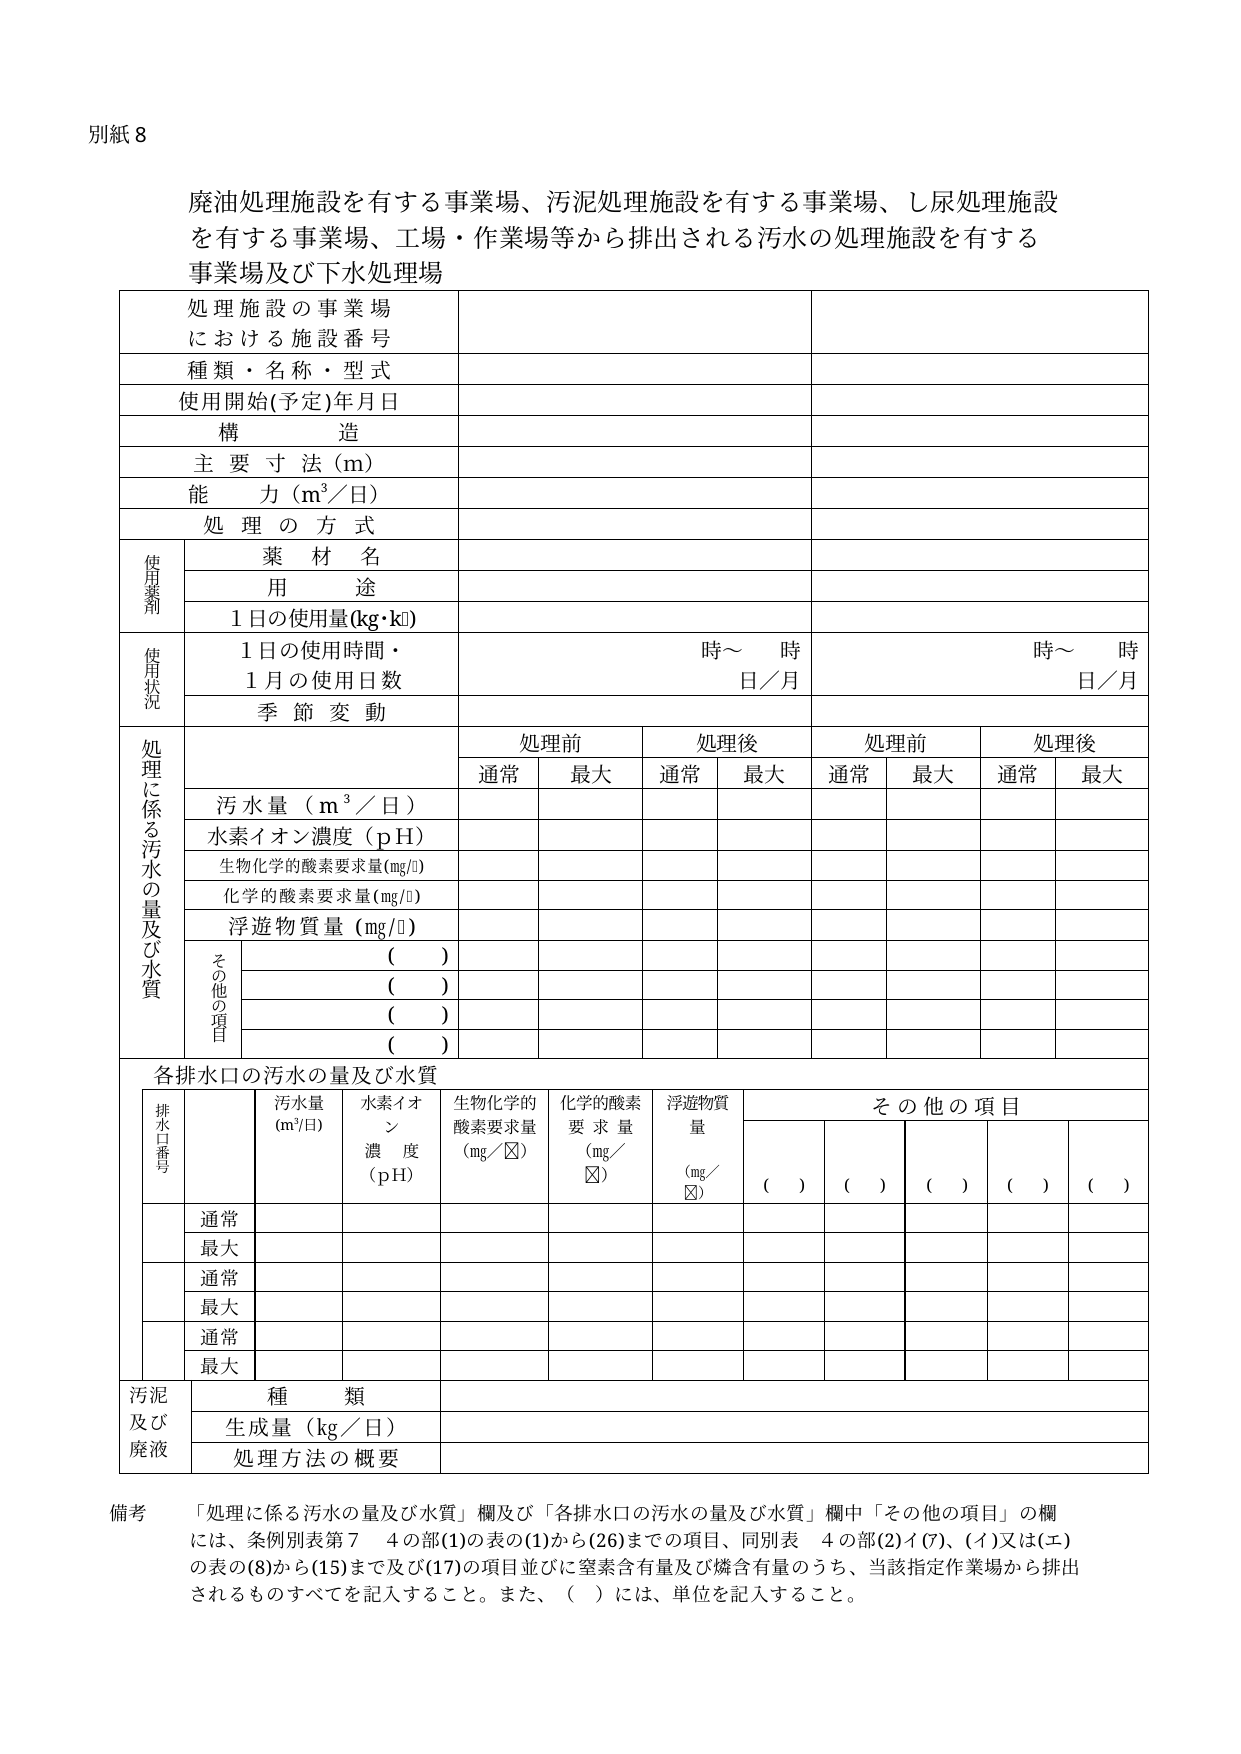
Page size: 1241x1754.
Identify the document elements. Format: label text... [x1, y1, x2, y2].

table_header 廃油処理施設を有する事業場、汚泥処理施設を有する事業場、し尿処理施設 を有する事業場、工場・作業場等から排出される汚水の処理施設を有する 事業場及び下水処理場 備考 「処理に係る汚水の量及び水質」欄及び「各排水口の汚水の量及び水質」欄中「その他の項目」の欄 には、条例別表第７ ４の部(1)の表の(1)から(26)までの項目、同別表 ４の部(2)イ(ｱ)、(イ)又は(エ) の表の(8)から(15)まで及び(17)の項目並びに窒素含有量及び燐含有量のうち、当該指定作業場から排出 されるものすべてを記入すること。また、（ ）には、単位を記入すること。 [99, 148, 1152, 1607]
text 別紙8 [89, 118, 1152, 148]
